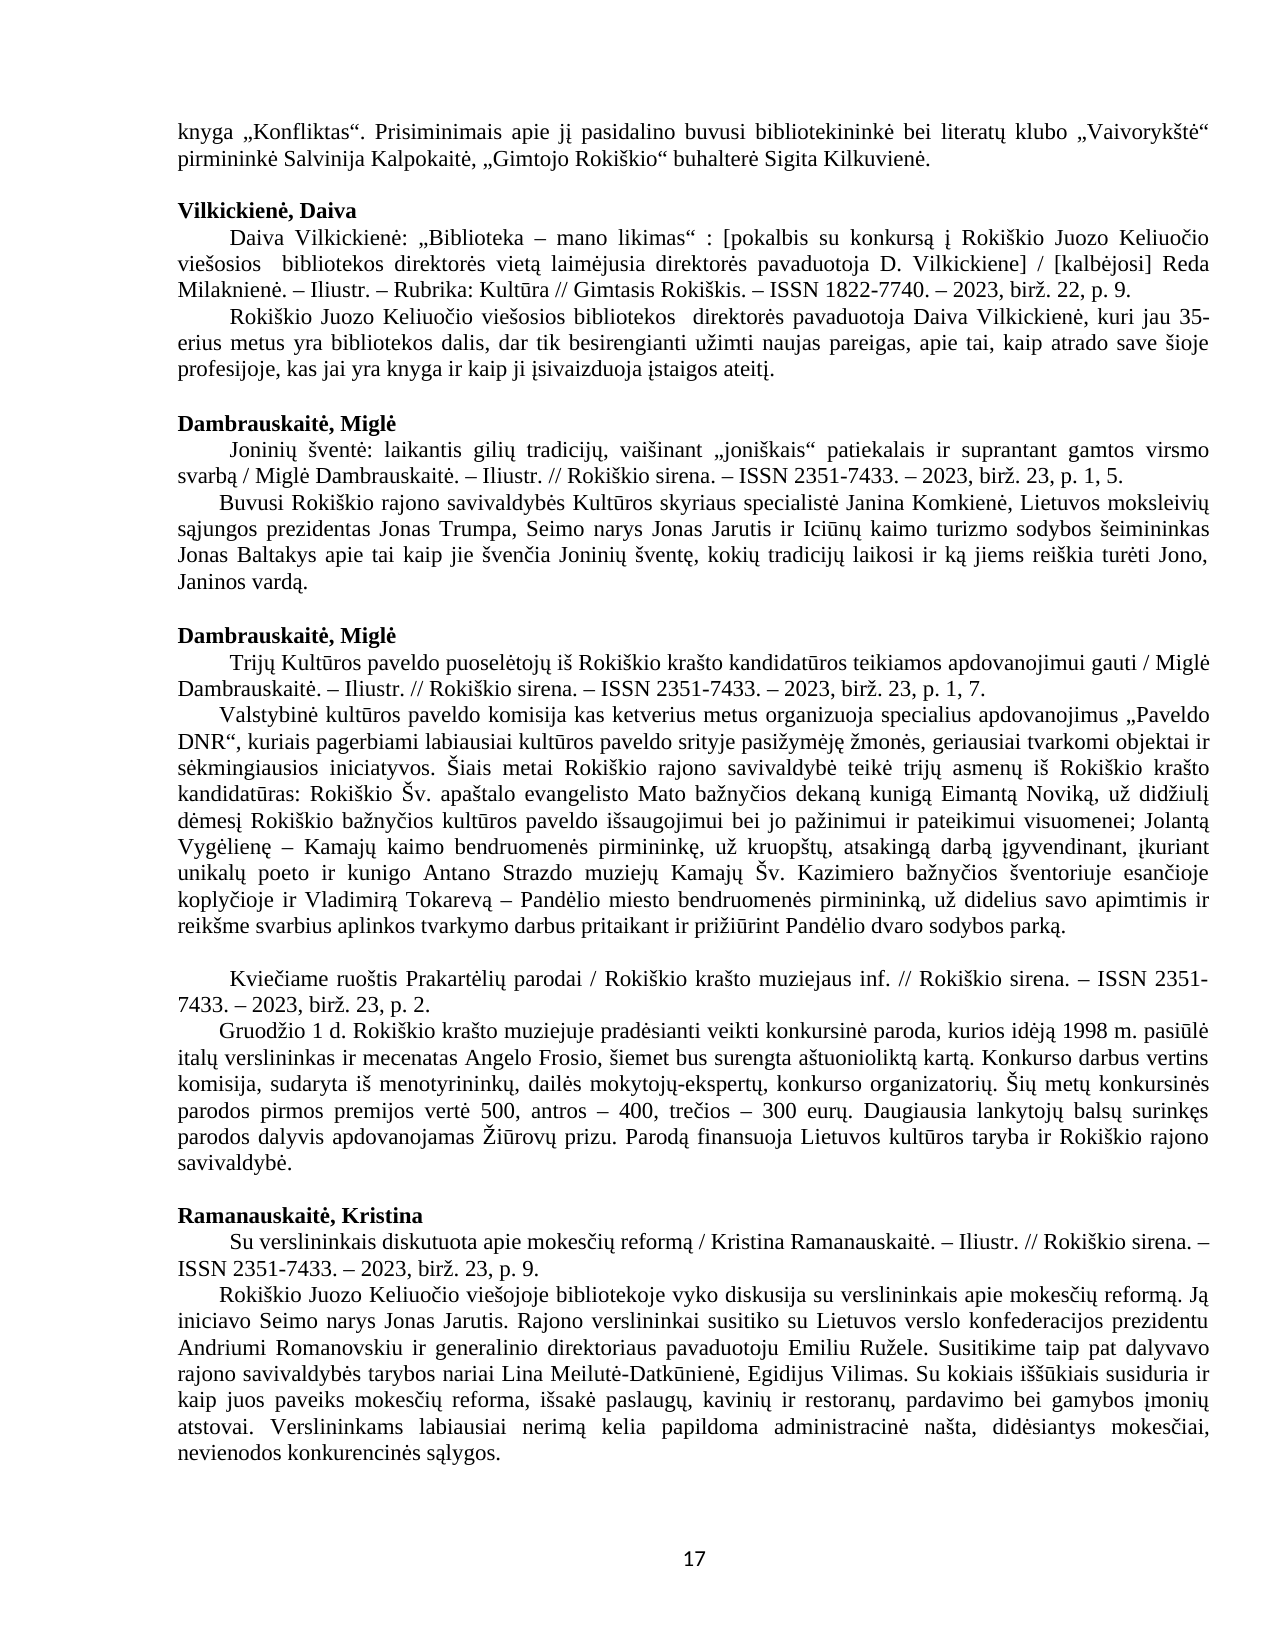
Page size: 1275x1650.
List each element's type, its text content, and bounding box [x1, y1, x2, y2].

text Joninių šventė: laikantis gilių tradicijų, vaišinant „joniškais“ patiekalais ir suprantant gamtos virsmo svarbą / Miglė Dambrauskaitė. – Iliustr. // Rokiškio sirena. – ISSN 2351-7433. – 2023, birž. 23, p. 1, 5. [177, 436, 1211, 489]
text Ramanauskaitė, Kristina [177, 1202, 1211, 1228]
text Rokiškio Juozo Keliuočio viešosios bibliotekos direktorės pavaduotoja Daiva Vilkickienė, kuri jau 35-erius metus yra bibliotekos dalis, dar tik besirengianti užimti naujas pareigas, apie tai, kaip atrado save šioje profesijoje, kas jai yra knyga ir kaip ji įsivaizduoja įstaigos ateitį. [177, 303, 1211, 382]
text Dambrauskaitė, Miglė [177, 622, 1211, 649]
text Su verslininkais diskutuota apie mokesčių reformą / Kristina Ramanauskaitė. – Iliustr. // Rokiškio sirena. – ISSN 2351-7433. – 2023, birž. 23, p. 9. [177, 1228, 1211, 1281]
text Vilkickienė, Daiva [177, 197, 1211, 224]
text Buvusi Rokiškio rajono savivaldybės Kultūros skyriaus specialistė Janina Komkienė, Lietuvos moksleivių sąjungos prezidentas Jonas Trumpa, Seimo narys Jonas Jarutis ir Iciūnų kaimo turizmo sodybos šeimininkas Jonas Baltakys apie tai kaip jie švenčia Joninių šventę, kokių tradicijų laikosi ir ką jiems reiškia turėti Jono, Janinos vardą. [177, 489, 1211, 594]
text Valstybinė kultūros paveldo komisija kas ketverius metus organizuoja specialius apdovanojimus „Paveldo DNR“, kuriais pagerbiami labiausiai kultūros paveldo srityje pasižymėję žmonės, geriausiai tvarkomi objektai ir sėkmingiausios iniciatyvos. Šiais metai Rokiškio rajono savivaldybė teikė trijų asmenų iš Rokiškio krašto kandidatūras: Rokiškio Šv. apaštalo evangelisto Mato bažnyčios dekaną kunigą Eimantą Noviką, už didžiulį dėmesį Rokiškio bažnyčios kultūros paveldo išsaugojimui bei jo pažinimui ir pateikimui visuomenei; Jolantą Vygėlienę – Kamajų kaimo bendruomenės pirmininkę, už kruopštų, atsakingą darbą įgyvendinant, įkuriant unikalų poeto ir kunigo Antano Strazdo muziejų Kamajų Šv. Kazimiero bažnyčios šventoriuje esančioje koplyčioje ir Vladimirą Tokarevą – Pandėlio miesto bendruomenės pirmininką, už didelius savo apimtimis ir reikšme svarbius aplinkos tvarkymo darbus pritaikant ir prižiūrint Pandėlio dvaro sodybos parką. [177, 701, 1211, 938]
text Gruodžio 1 d. Rokiškio krašto muziejuje pradėsianti veikti konkursinė paroda, kurios idėją 1998 m. pasiūlė italų verslininkas ir mecenatas Angelo Frosio, šiemet bus surengta aštuonioliktą kartą. Konkurso darbus vertins komisija, sudaryta iš menotyrininkų, dailės mokytojų-ekspertų, konkurso organizatorių. Šių metų konkursinės parodos pirmos premijos vertė 500, antros – 400, trečios – 300 eurų. Daugiausia lankytojų balsų surinkęs parodos dalyvis apdovanojamas Žiūrovų prizu. Parodą finansuoja Lietuvos kultūros taryba ir Rokiškio rajono savivaldybė. [177, 1018, 1211, 1176]
text Trijų Kultūros paveldo puoselėtojų iš Rokiškio krašto kandidatūros teikiamos apdovanojimui gauti / Miglė Dambrauskaitė. – Iliustr. // Rokiškio sirena. – ISSN 2351-7433. – 2023, birž. 23, p. 1, 7. [177, 649, 1211, 701]
text Kviečiame ruoštis Prakartėlių parodai / Rokiškio krašto muziejaus inf. // Rokiškio sirena. – ISSN 2351-7433. – 2023, birž. 23, p. 2. [177, 965, 1211, 1018]
text Daiva Vilkickienė: „Biblioteka – mano likimas“ : [pokalbis su konkursą į Rokiškio Juozo Keliuočio viešosios bibliotekos direktorės vietą laimėjusia direktorės pavaduotoja D. Vilkickiene] / [kalbėjosi] Reda Milaknienė. – Iliustr. – Rubrika: Kultūra // Gimtasis Rokiškis. – ISSN 1822-7740. – 2023, birž. 22, p. 9. [177, 224, 1211, 303]
text Rokiškio Juozo Keliuočio viešojoje bibliotekoje vyko diskusija su verslininkais apie mokesčių reformą. Ją iniciavo Seimo narys Jonas Jarutis. Rajono verslininkai susitiko su Lietuvos verslo konfederacijos prezidentu Andriumi Romanovskiu ir generalinio direktoriaus pavaduotoju Emiliu Ružele. Susitikime taip pat dalyvavo rajono savivaldybės tarybos nariai Lina Meilutė-Datkūnienė, Egidijus Vilimas. Su kokiais iššūkiais susiduria ir kaip juos paveiks mokesčių reforma, išsakė paslaugų, kavinių ir restoranų, pardavimo bei gamybos įmonių atstovai. Verslininkams labiausiai nerimą kelia papildoma administracinė našta, didėsiantys mokesčiai, nevienodos konkurencinės sąlygos. [177, 1281, 1211, 1466]
text Dambrauskaitė, Miglė [177, 410, 1211, 436]
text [177, 118, 1211, 171]
